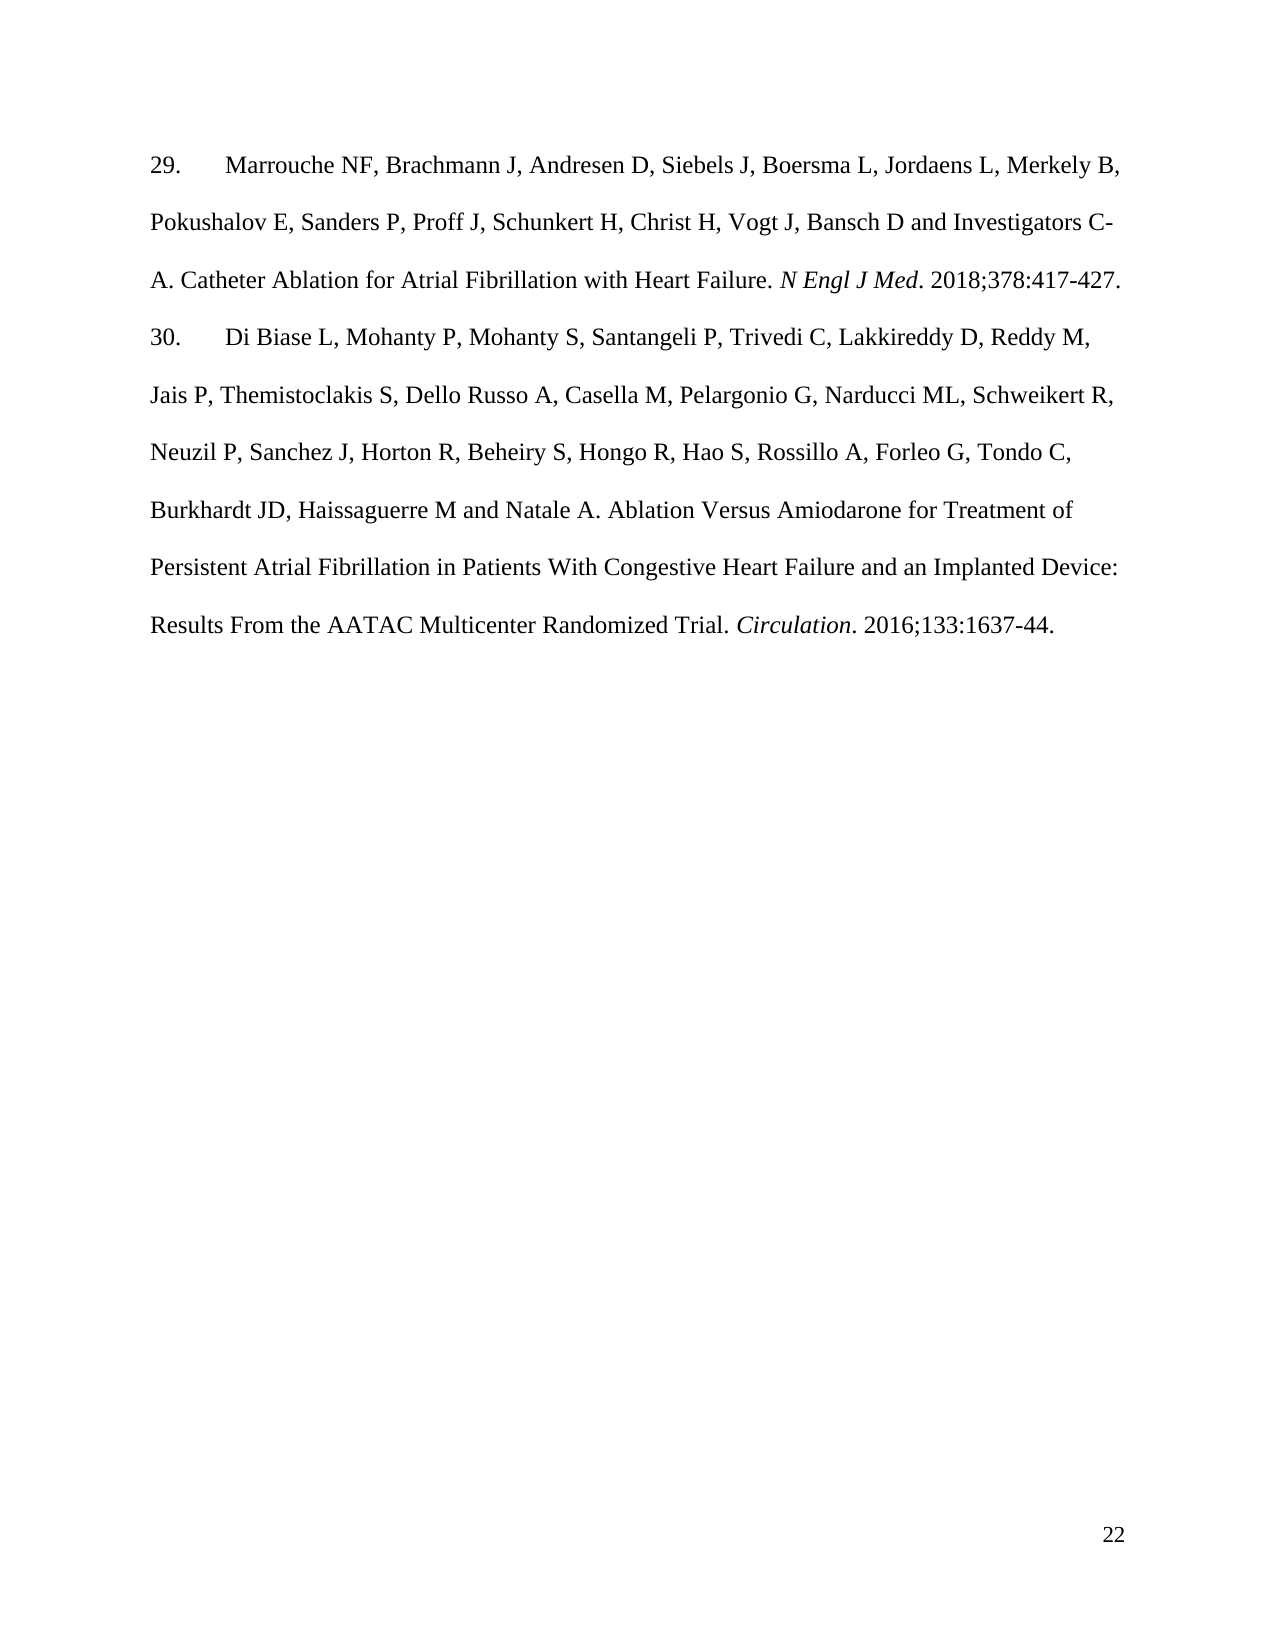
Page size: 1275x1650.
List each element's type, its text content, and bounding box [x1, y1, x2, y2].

text 29. Marrouche NF, Brachmann J, Andresen D, Siebels J, Boersma L, Jordaens L, Merkely B, Pokushalov E, Sanders P, Proff J, Schunkert H, Christ H, Vogt J, Bansch D and Investigators C-A. Catheter Ablation for Atrial Fibrillation with Heart Failure. N Engl J Med. 2018;378:417-427. [150, 150, 1125, 294]
text 30. Di Biase L, Mohanty P, Mohanty S, Santangeli P, Trivedi C, Lakkireddy D, Reddy M, Jais P, Themistoclakis S, Dello Russo A, Casella M, Pelargonio G, Narducci ML, Schweikert R, Neuzil P, Sanchez J, Horton R, Beheiry S, Hongo R, Hao S, Rossillo A, Forleo G, Tondo C, Burkhardt JD, Haissaguerre M and Natale A. Ablation Versus Amiodarone for Treatment of Persistent Atrial Fibrillation in Patients With Congestive Heart Failure and an Implanted Device: Results From the AATAC Multicenter Randomized Trial. Circulation. 2016;133:1637-44. [150, 322, 1125, 639]
